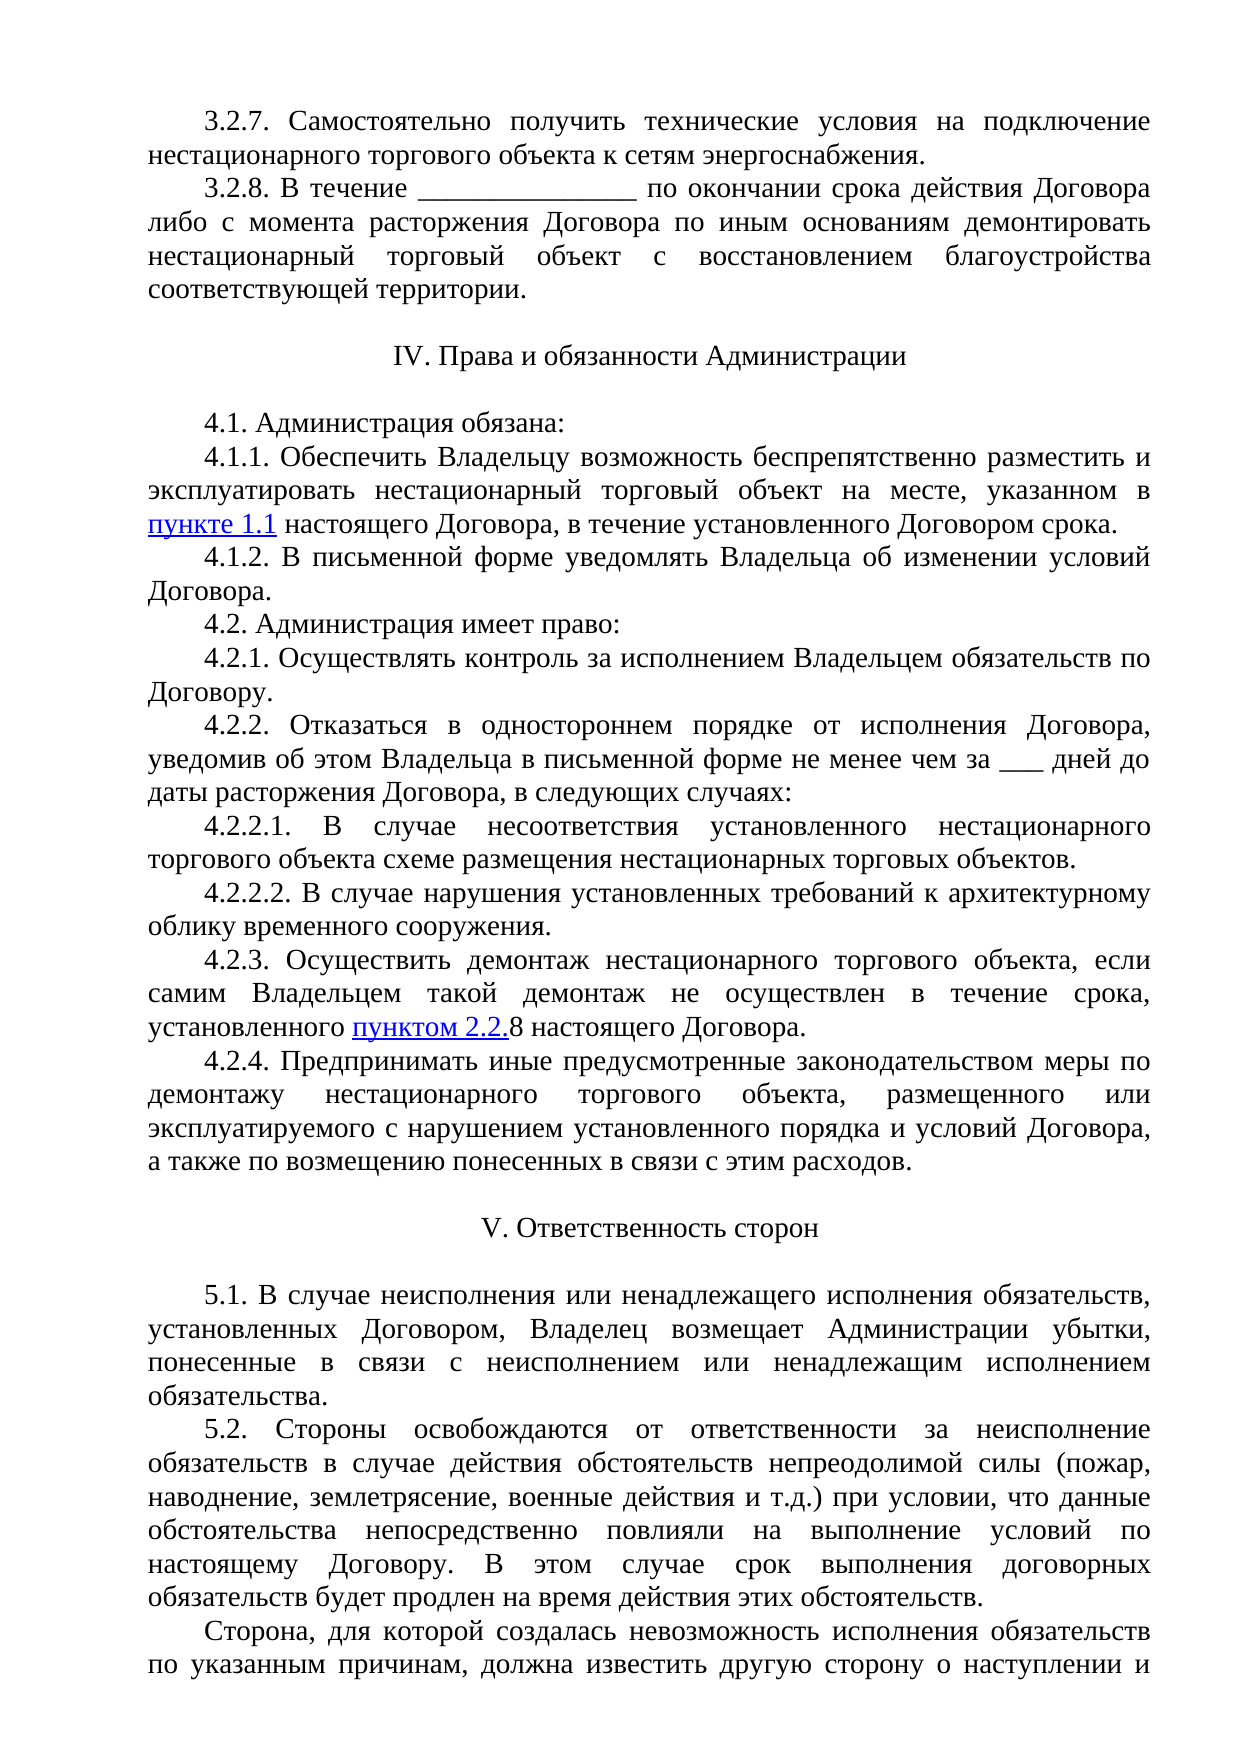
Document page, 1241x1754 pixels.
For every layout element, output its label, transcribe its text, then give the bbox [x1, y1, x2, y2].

list IV. Права и обязанности Администрации [148, 338, 1152, 372]
list 5.1. В случае неисполнения или ненадлежащего исполнения обязательств, установленных Договором, Владелец возмещает Администрации убытки, понесенные в связи с неисполнением или ненадлежащим исполнением обязательства. [148, 1277, 1152, 1412]
list 3.2.8. В течение _______________ по окончании срока действия Договора либо с момента расторжения Договора по иным основаниям демонтировать нестационарный торговый объект с восстановлением благоустройства соответствующей территории. [148, 171, 1152, 305]
list 4.2.2.2. В случае нарушения установленных требований к архитектурному облику временного сооружения. [148, 875, 1152, 942]
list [148, 1613, 1152, 1680]
list 4.2.4. Предпринимать иные предусмотренные законодательством меры по демонтажу нестационарного торгового объекта, размещенного или эксплуатируемого с нарушением установленного порядка и условий Договора, а также по возмещению понесенных в связи с этим расходов. [148, 1043, 1152, 1177]
list 4.2.2.1. В случае несоответствия установленного нестационарного торгового объекта схеме размещения нестационарных торговых объектов. [148, 808, 1152, 875]
list V. Ответственность сторон [148, 1210, 1152, 1244]
list 4.2.3. Осуществить демонтаж нестационарного торгового объекта, если самим Владельцем такой демонтаж не осуществлен в течение срока, установленного пунктом 2.2.8 настоящего Договора. [148, 942, 1152, 1043]
list 3.2.7. Самостоятельно получить технические условия на подключение нестационарного торгового объекта к сетям энергоснабжения. [148, 103, 1152, 171]
list 4.1.1. Обеспечить Владельцу возможность беспрепятственно разместить и эксплуатировать нестационарный торговый объект на месте, указанном в пункте 1.1 настоящего Договора, в течение установленного Договором срока. [148, 439, 1152, 539]
list 4.2.2. Отказаться в одностороннем порядке от исполнения Договора, уведомив об этом Владельца в письменной форме не менее чем за ___ дней до даты расторжения Договора, в следующих случаях: [148, 707, 1152, 808]
list 5.2. Стороны освобождаются от ответственности за неисполнение обязательств в случае действия обстоятельств непреодолимой силы (пожар, наводнение, землетрясение, военные действия и т.д.) при условии, что данные обстоятельства непосредственно повлияли на выполнение условий по настоящему Договору. В этом случае срок выполнения договорных обязательств будет продлен на время действия этих обстоятельств. [148, 1412, 1152, 1613]
list 4.2. Администрация имеет право: [148, 607, 1152, 640]
list 4.2.1. Осуществлять контроль за исполнением Владельцем обязательств по Договору. [148, 640, 1152, 707]
list 4.1.2. В письменной форме уведомлять Владельца об изменении условий Договора. [148, 539, 1152, 607]
list 4.1. Администрация обязана: [148, 405, 1152, 439]
